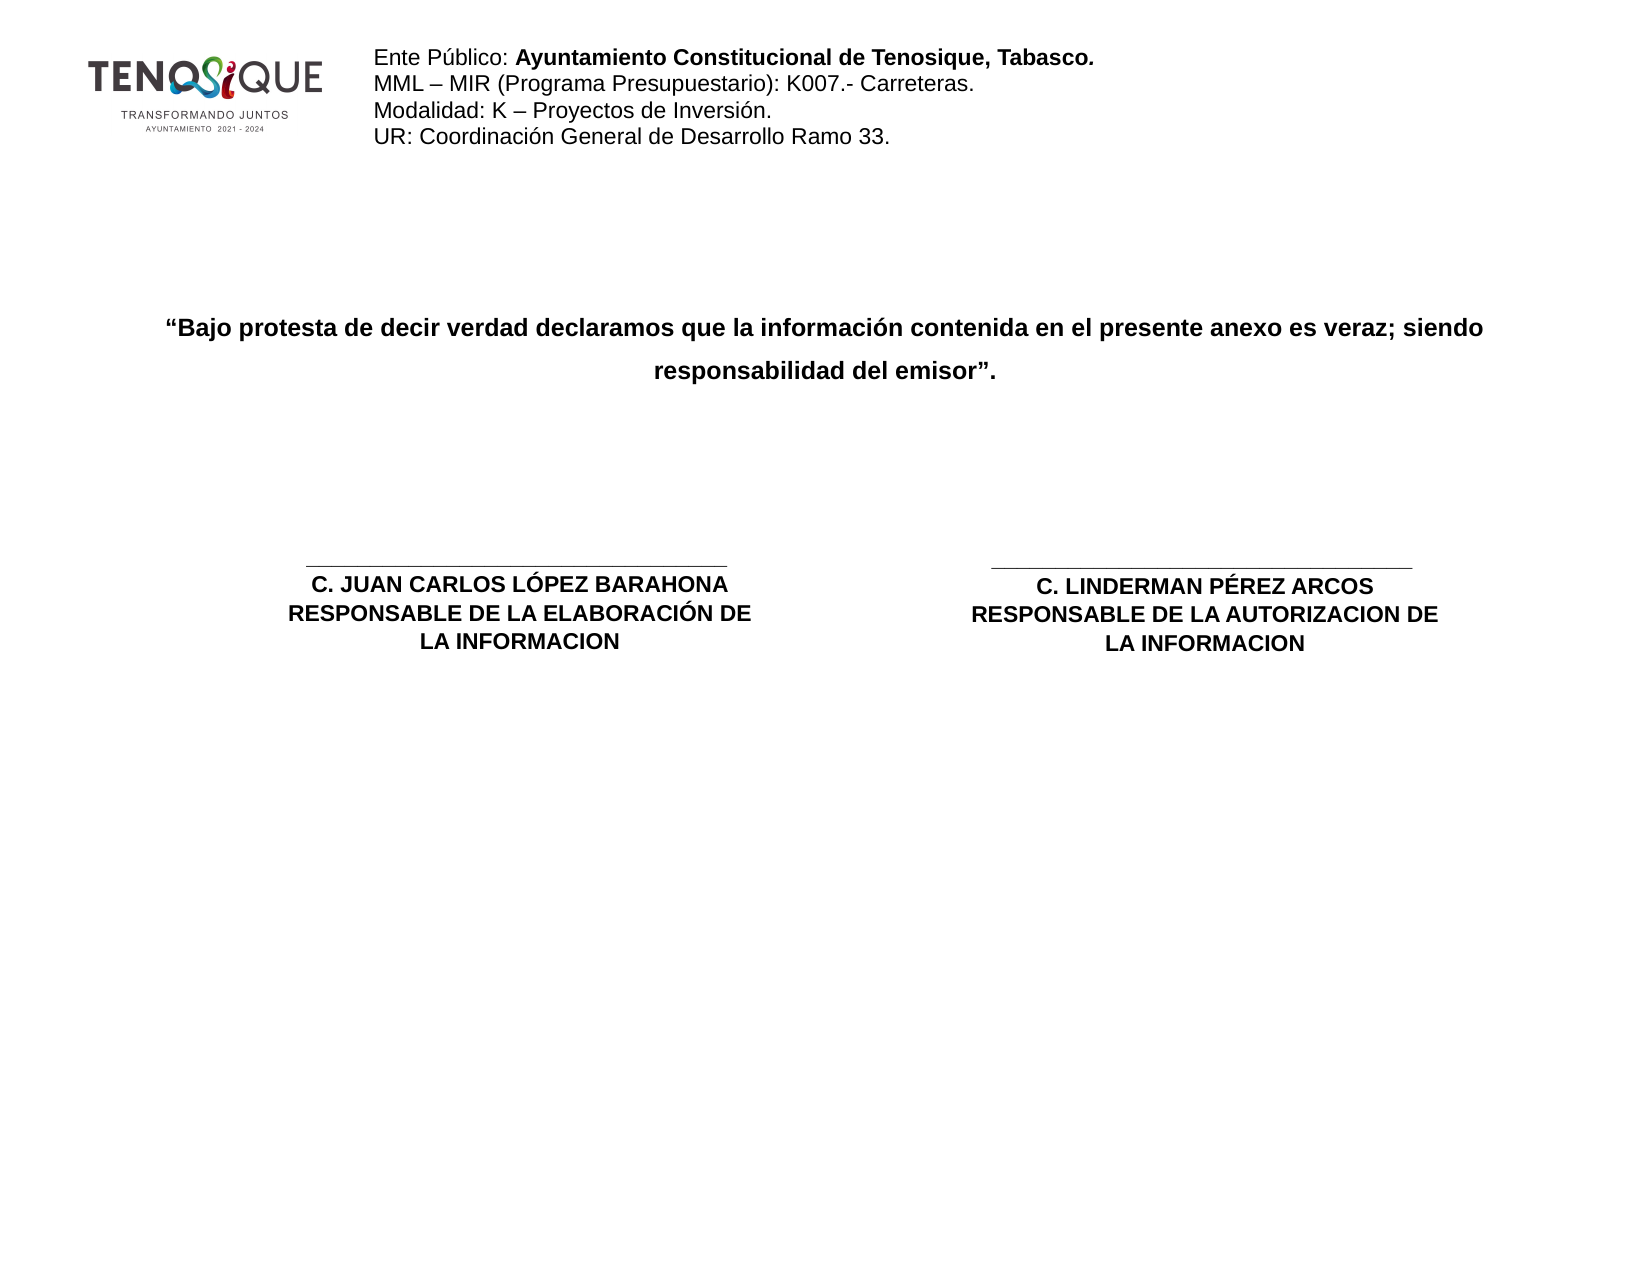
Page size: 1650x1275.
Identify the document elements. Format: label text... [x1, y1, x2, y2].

picture [81, 53, 329, 136]
text “Bajo protesta de decir verdad declaramos que la información contenida en el presente anexo es veraz; siendo responsabilidad del emisor”. [148, 312, 1502, 384]
